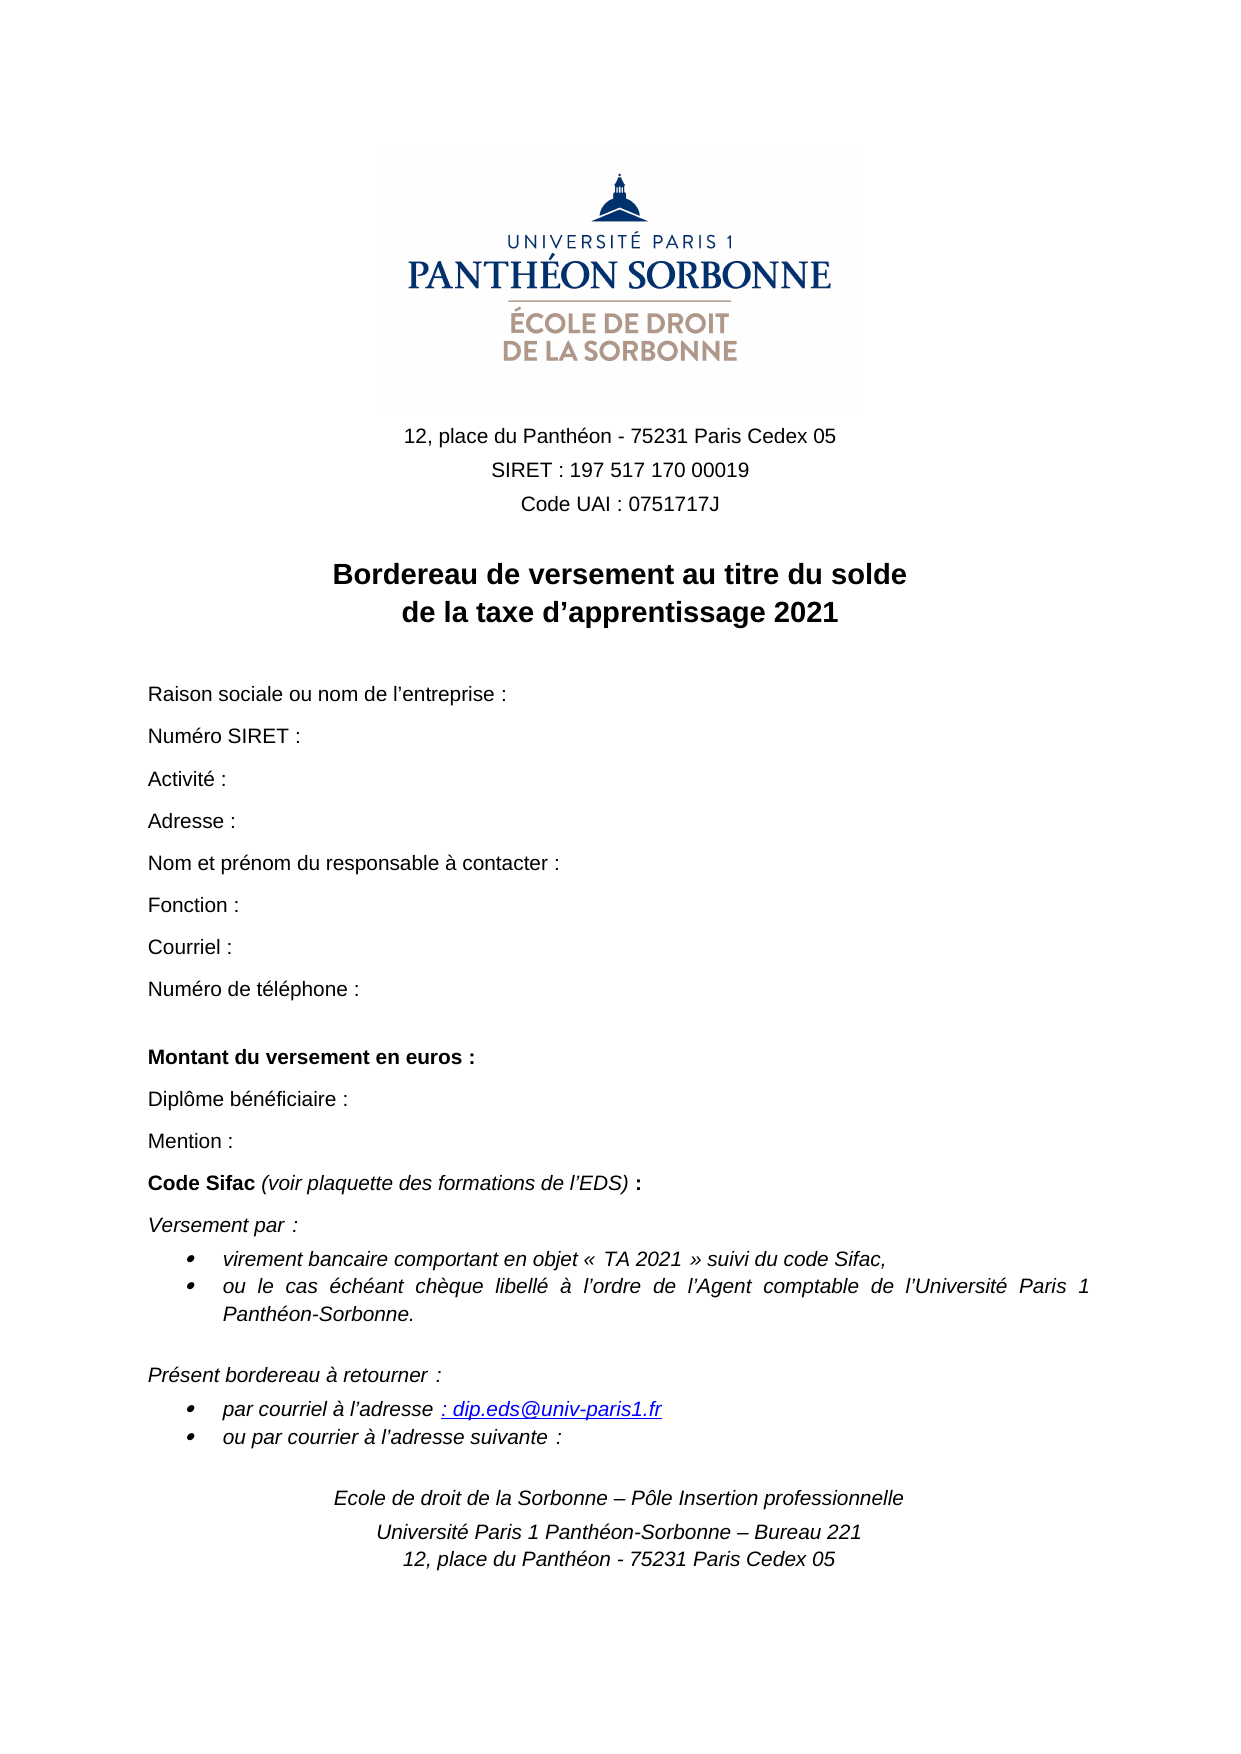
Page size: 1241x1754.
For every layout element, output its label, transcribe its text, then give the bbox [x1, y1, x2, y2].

text Montant du versement en euros : [148, 1044, 1093, 1068]
list par courriel à l’adresse : dip.eds@univ-paris1.fr [185, 1397, 1093, 1421]
text SIRET : 197 517 170 00019 [148, 458, 1093, 482]
text Numéro de téléphone : [148, 977, 1093, 1001]
text Bordereau de versement au titre du solde [148, 557, 1093, 590]
text Activité : [148, 766, 1093, 790]
list virement bancaire comportant en objet « TA 2021 » suivi du code Sifac, [185, 1247, 1093, 1271]
text Diplôme bénéficiaire : [148, 1087, 1093, 1111]
text 12, place du Panthéon - 75231 Paris Cedex 05 [148, 424, 1093, 448]
text Raison sociale ou nom de l’entreprise : [148, 682, 1093, 706]
list ou par courrier à l’adresse suivante : [185, 1424, 1093, 1448]
text Présent bordereau à retourner : [148, 1363, 1093, 1387]
text Code UAI : 0751717J [148, 492, 1093, 516]
text Courriel : [148, 935, 1093, 959]
text Université Paris 1 Panthéon-Sorbonne – Bureau 221 12, place du Panthéon - 75231 Paris Cedex 05 [148, 1519, 1093, 1571]
text de la taxe d’apprentissage 2021 [148, 595, 1093, 629]
picture [382, 147, 858, 414]
text Fonction : [148, 893, 1093, 917]
text Ecole de droit de la Sorbonne – Pôle Insertion professionnelle [148, 1486, 1093, 1510]
text Nom et prénom du responsable à contacter : [148, 851, 1093, 874]
text Code Sifac (voir plaquette des formations de l’EDS) : [148, 1171, 1093, 1195]
text Numéro SIRET : [148, 724, 1093, 748]
text Versement par : [148, 1213, 1093, 1237]
text Adresse : [148, 808, 1093, 832]
list ou le cas échéant chèque libellé à l’ordre de l’Agent comptable de l’Université Paris 1 Panthéon-Sorbonne. [185, 1274, 1093, 1326]
text Mention : [148, 1129, 1093, 1153]
